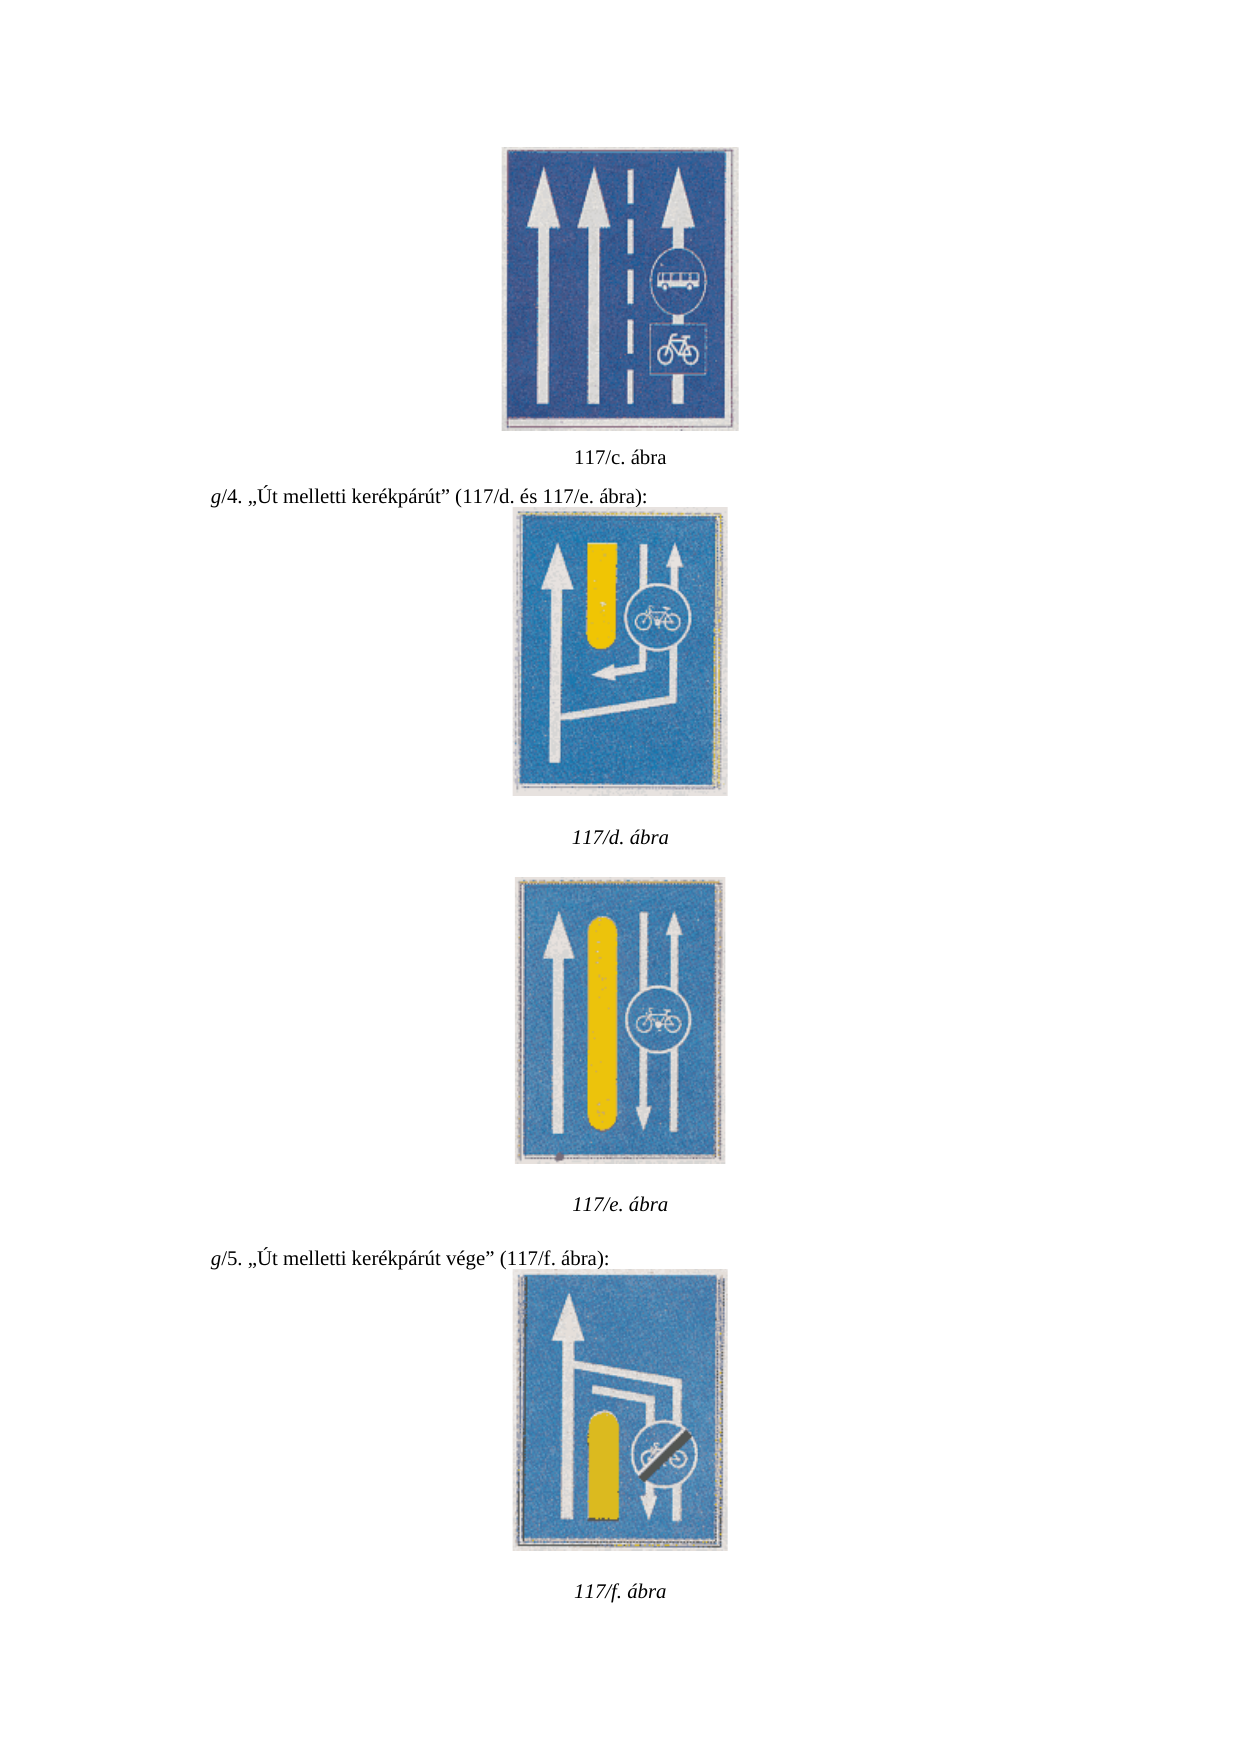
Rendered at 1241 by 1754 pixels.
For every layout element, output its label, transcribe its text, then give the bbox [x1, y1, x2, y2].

text 117/f. ábra [172, 1579, 1068, 1603]
text g/5. „Út melletti kerékpárút vége” (117/f. ábra): [172, 1246, 1068, 1269]
text 117/e. ábra [172, 1192, 1068, 1216]
picture [512, 507, 728, 796]
picture [501, 147, 739, 431]
picture [512, 1269, 728, 1551]
text 117/d. ábra [172, 825, 1068, 849]
text 117/c. ábra [172, 445, 1068, 469]
text g/4. „Út melletti kerékpárút” (117/d. és 117/e. ábra): [172, 484, 1068, 508]
picture [514, 877, 726, 1164]
